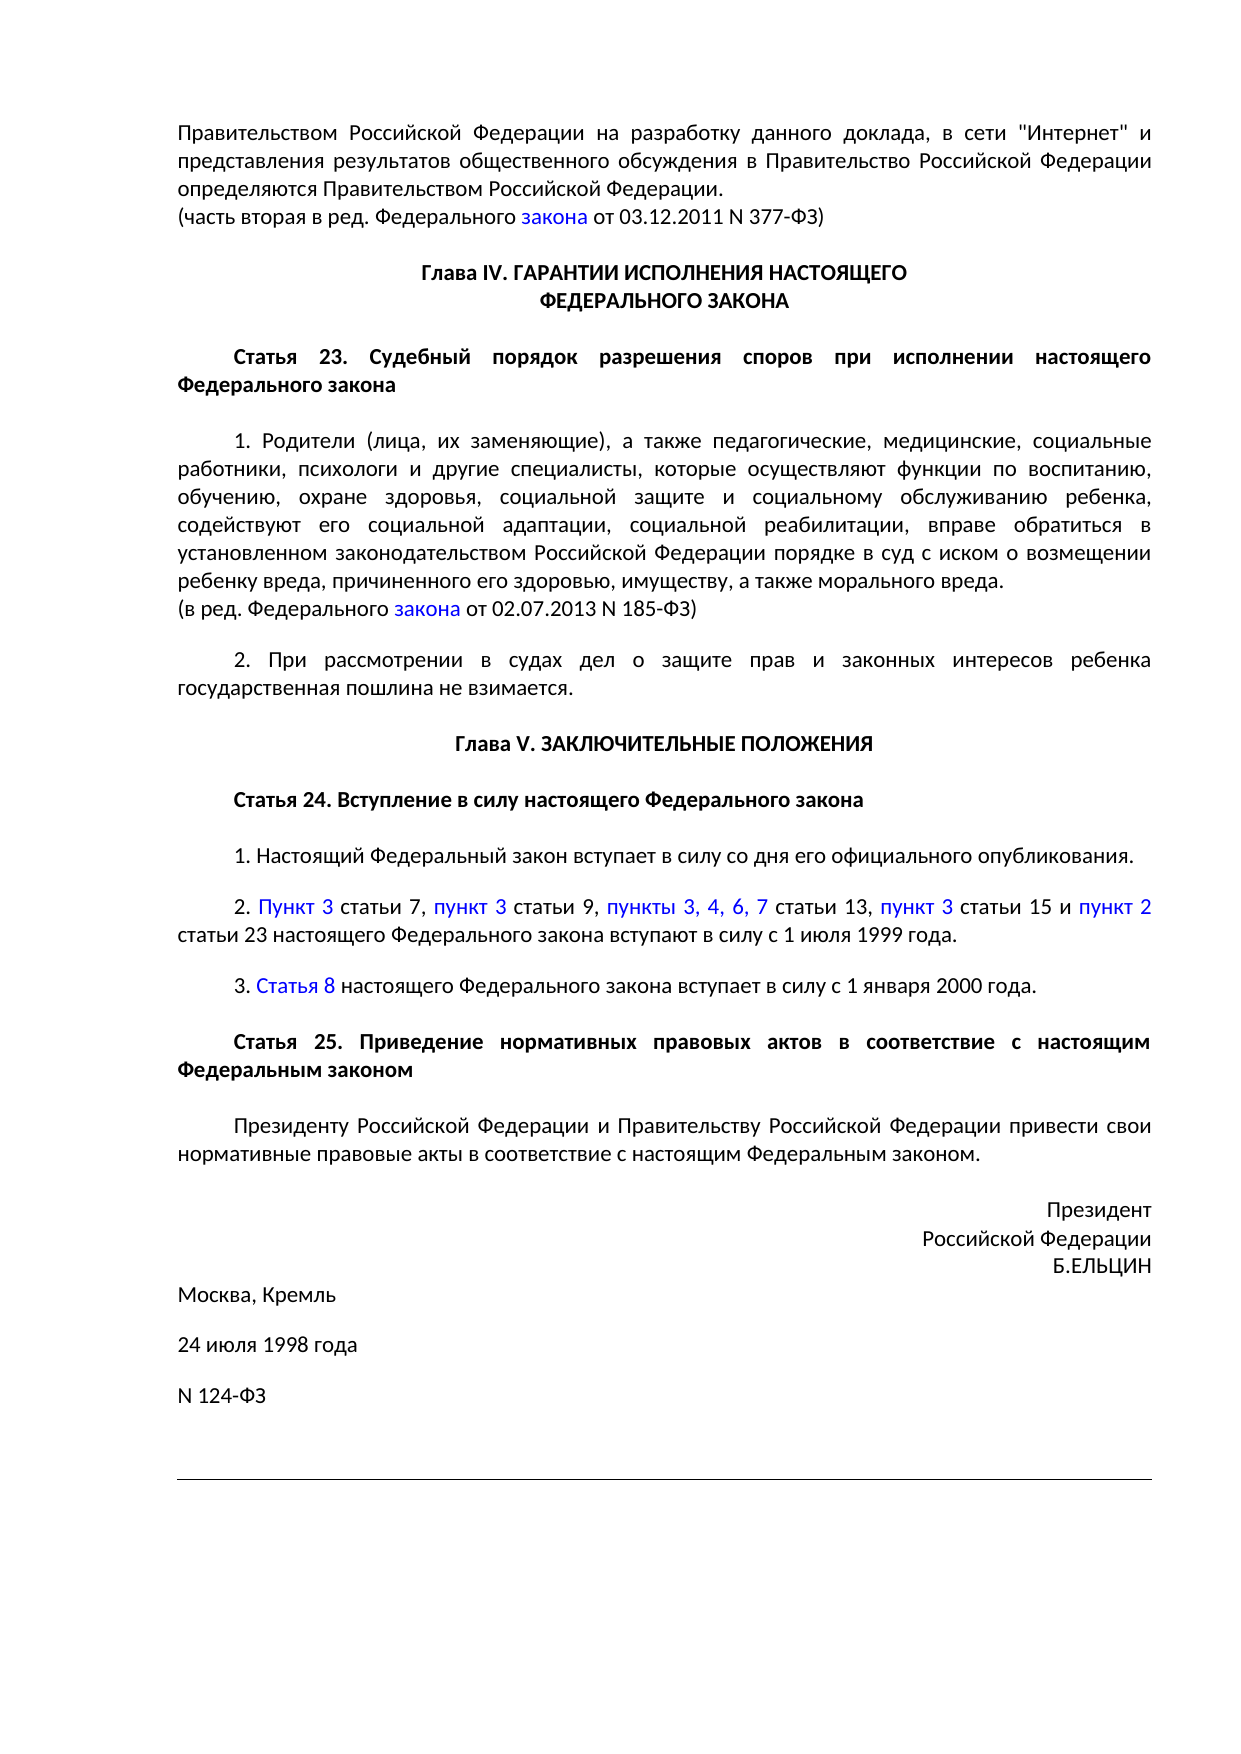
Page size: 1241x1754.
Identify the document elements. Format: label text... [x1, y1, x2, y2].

text N 124-ФЗ [177, 1382, 1152, 1409]
title Глава IV. ГАРАНТИИ ИСПОЛНЕНИЯ НАСТОЯЩЕГО [177, 258, 1152, 286]
title Статья 24. Вступление в силу настоящего Федерального закона [177, 786, 1152, 813]
text 1. Родители (лица, их заменяющие), а также педагогические, медицинские, социальные работники, психологи и другие специалисты, которые осуществляют функции по воспитанию, обучению, охране здоровья, социальной защите и социальному обслуживанию ребенка, содействуют его социальной адаптации, социальной реабилитации, вправе обратиться в установленном законодательством Российской Федерации порядке в суд с иском о возмещении ребенку вреда, причиненного его здоровью, имуществу, а также морального вреда. [177, 426, 1152, 594]
text (часть вторая в ред. Федерального закона от 03.12.2011 N 377-ФЗ) [177, 202, 1152, 230]
text 1. Настоящий Федеральный закон вступает в силу со дня его официального опубликования. [177, 842, 1152, 869]
text 3. Статья 8 настоящего Федерального закона вступает в силу с 1 января 2000 года. [177, 971, 1152, 999]
text 2. При рассмотрении в судах дел о защите прав и законных интересов ребенка государственная пошлина не взимается. [177, 645, 1152, 701]
text Российской Федерации [177, 1224, 1152, 1252]
text 24 июля 1998 года [177, 1331, 1152, 1359]
title Статья 23. Судебный порядок разрешения споров при исполнении настоящего Федерального закона [177, 342, 1152, 398]
text Президенту Российской Федерации и Правительству Российской Федерации привести свои нормативные правовые акты в соответствие с настоящим Федеральным законом. [177, 1112, 1152, 1168]
text (в ред. Федерального закона от 02.07.2013 N 185-ФЗ) [177, 594, 1152, 622]
text Б.ЕЛЬЦИН [177, 1252, 1152, 1280]
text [177, 118, 1152, 202]
title Глава V. ЗАКЛЮЧИТЕЛЬНЫЕ ПОЛОЖЕНИЯ [177, 729, 1152, 757]
text 2. Пункт 3 статьи 7, пункт 3 статьи 9, пункты 3, 4, 6, 7 статьи 13, пункт 3 статьи 15 и пункт 2 статьи 23 настоящего Федерального закона вступают в силу с 1 июля 1999 года. [177, 892, 1152, 948]
title ФЕДЕРАЛЬНОГО ЗАКОНА [177, 286, 1152, 314]
text Москва, Кремль [177, 1280, 1152, 1308]
title Статья 25. Приведение нормативных правовых актов в соответствие с настоящим Федеральным законом [177, 1027, 1152, 1083]
text Президент [177, 1196, 1152, 1224]
